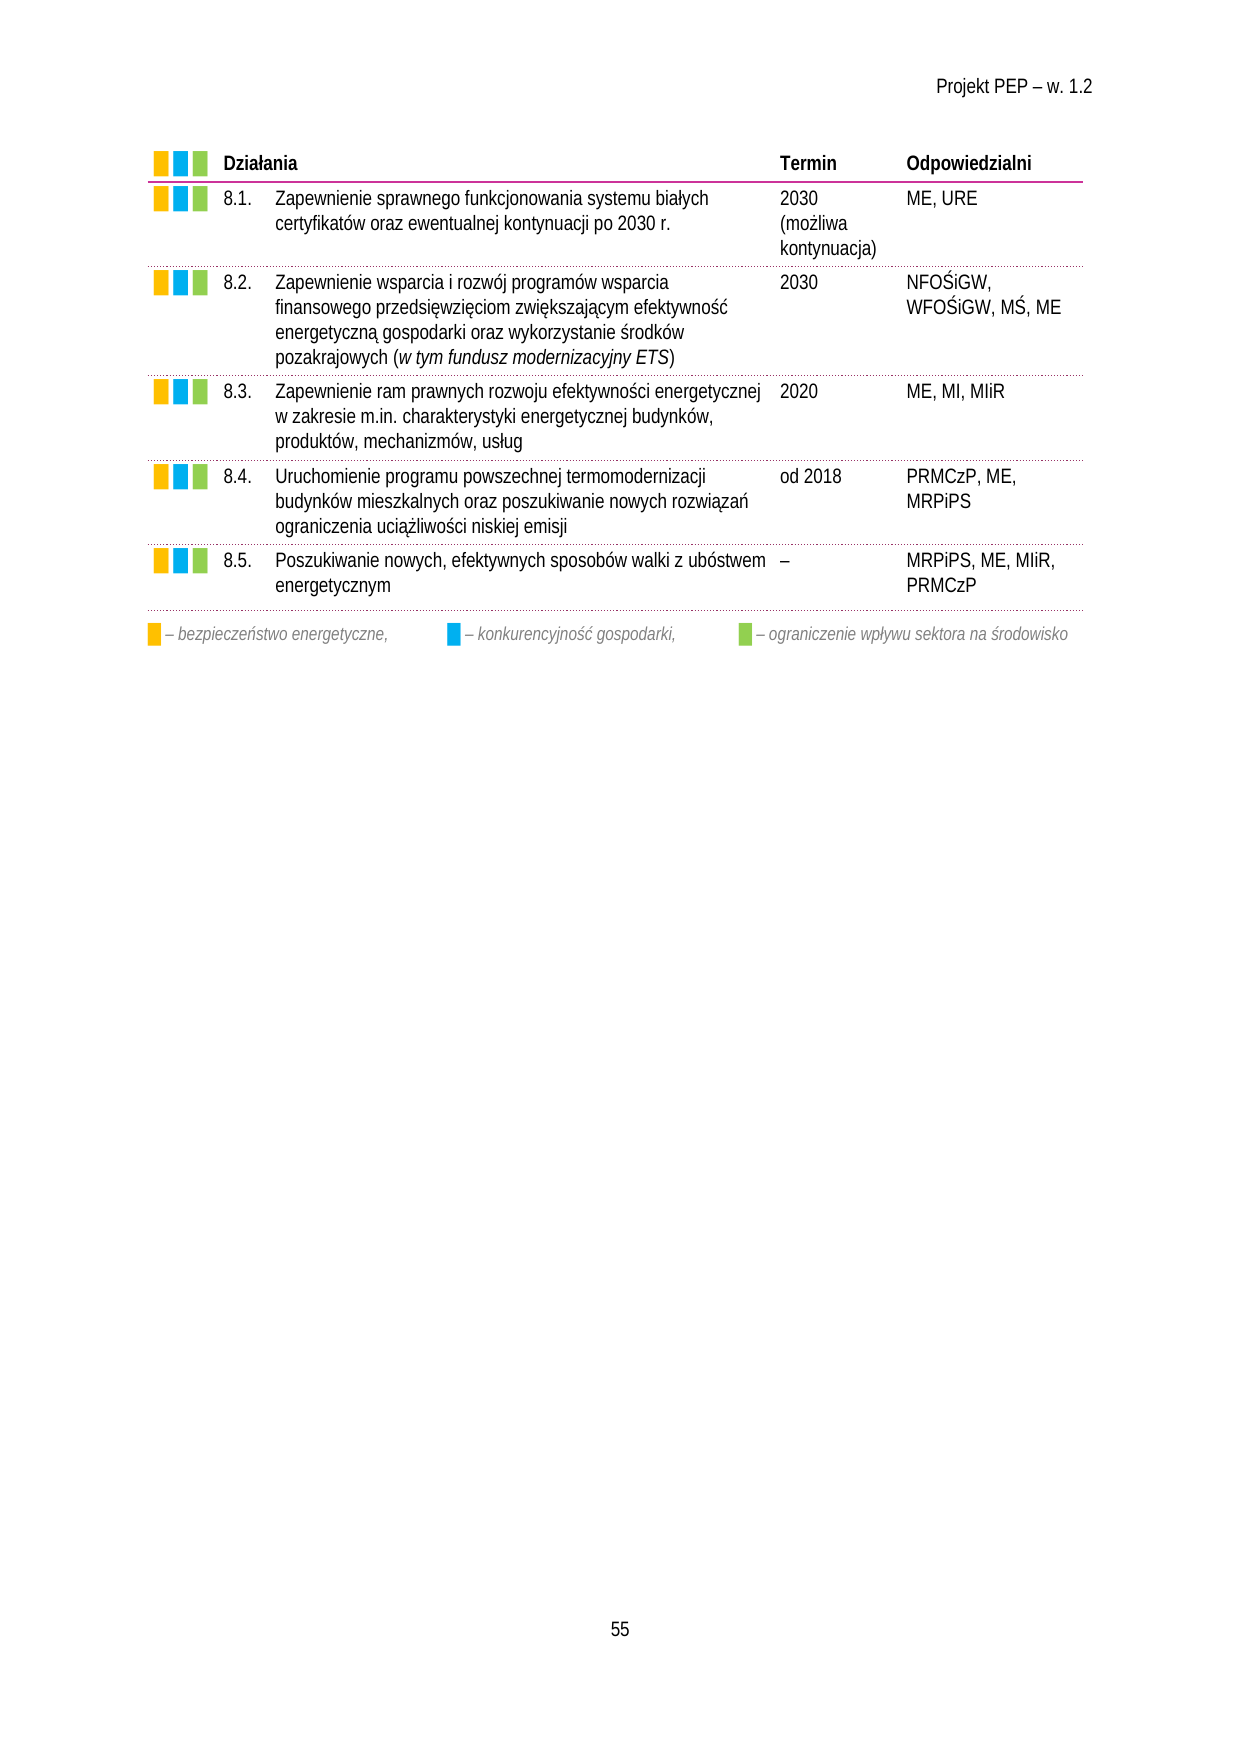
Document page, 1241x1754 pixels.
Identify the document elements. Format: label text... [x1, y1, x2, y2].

table_cell MRPiPS, ME, MIiR, PRMCzP [900, 544, 1083, 610]
table_cell – [774, 544, 900, 610]
table_cell █ █ █ [148, 460, 217, 544]
table_cell od 2018 [774, 460, 900, 544]
table_cell Zapewnienie wsparcia i rozwój programów wsparcia finansowego przedsięwzięciom zwiększającym efektywność energetyczną gospodarki oraz wykorzystanie środków pozakrajowych (w tym fundusz modernizacyjny ETS) [269, 266, 774, 375]
table_cell █ █ █ [148, 375, 217, 459]
table_cell ME, URE [900, 183, 1083, 266]
table_header Termin [774, 148, 900, 181]
table_cell 2030 [774, 266, 900, 375]
table_header Odpowiedzialni [900, 148, 1083, 181]
table_cell Poszukiwanie nowych, efektywnych sposobów walki z ubóstwem energetycznym [269, 544, 774, 610]
table_cell █ █ █ [148, 183, 217, 266]
table_cell Zapewnienie sprawnego funkcjonowania systemu białych certyfikatów oraz ewentualnej kontynuacji po 2030 r. [269, 183, 774, 266]
table_cell Uruchomienie programu powszechnej termomodernizacji budynków mieszkalnych oraz poszukiwanie nowych rozwiązań ograniczenia uciążliwości niskiej emisji [269, 460, 774, 544]
table_cell 2030 (możliwa kontynuacja) [774, 183, 900, 266]
table_cell 8.4. [217, 460, 269, 544]
table_cell 8.2. [217, 266, 269, 375]
table_cell Zapewnienie ram prawnych rozwoju efektywności energetycznej w zakresie m.in. charakterystyki energetycznej budynków, produktów, mechanizmów, usług [269, 375, 774, 459]
table_cell █ █ █ [148, 266, 217, 375]
text █ – bezpieczeństwo energetyczne, █ – konkurencyjność gospodarki, █ – ograniczenie wpływu sektora na środowisko [751, 623, 1093, 645]
table_cell PRMCzP, ME, MRPiPS [900, 460, 1083, 544]
table_header █ █ █ [148, 148, 217, 181]
table_cell NFOŚiGW, WFOŚiGW, MŚ, ME [900, 266, 1083, 375]
table_cell 8.1. [217, 183, 269, 266]
table_cell 8.3. [217, 375, 269, 459]
table_header Działania [217, 148, 774, 181]
table_cell ME, MI, MIiR [900, 375, 1083, 459]
table_cell █ █ █ [148, 544, 217, 610]
table_cell 8.5. [217, 544, 269, 610]
table_cell 2020 [774, 375, 900, 459]
